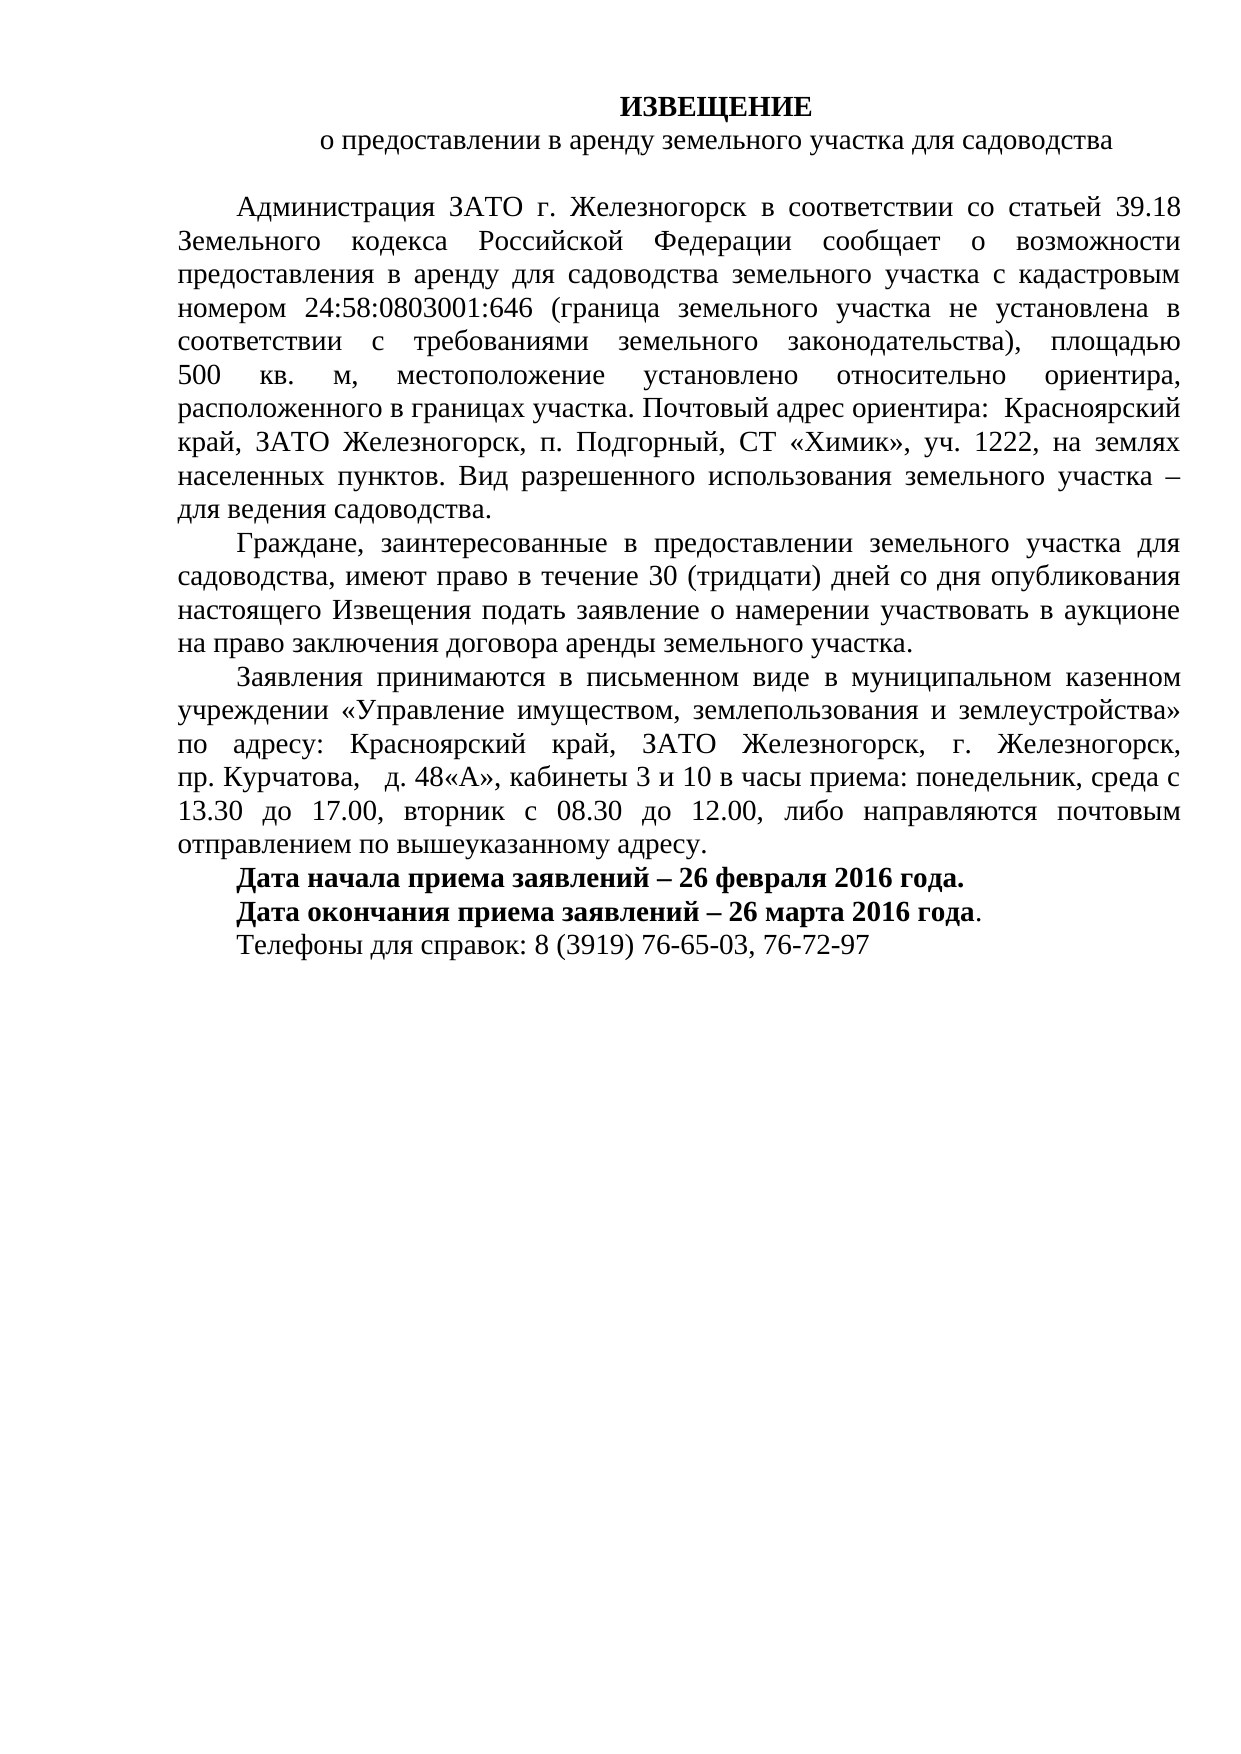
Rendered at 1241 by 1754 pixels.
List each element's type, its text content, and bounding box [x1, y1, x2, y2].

text Телефоны для справок: 8 (3919) 76-65-03, 76-72-97 [177, 927, 1181, 961]
text о предоставлении в аренду земельного участка для садоводства [177, 122, 1181, 156]
text Заявления принимаются в письменном виде в муниципальном казенном учреждении «Управление имуществом, землепользования и землеустройства» по адресу: Красноярский край, ЗАТО Железногорск, г. Железногорск, пр. Курчатова, д. 48«А», кабинеты 3 и 10 в часы приема: понедельник, среда с 13.30 до 17.00, вторник с 08.30 до 12.00, либо направляются почтовым отправлением по вышеуказанному адресу. [177, 659, 1181, 860]
text ИЗВЕЩЕНИЕ [177, 89, 1181, 122]
text Администрация ЗАТО г. Железногорск в соответствии со статьей 39.18 Земельного кодекса Российской Федерации сообщает о возможности предоставления в аренду для садоводства земельного участка с кадастровым номером 24:58:0803001:646 (граница земельного участка не установлена в соответствии с требованиями земельного законодательства), площадью 500 кв. м, местоположение установлено относительно ориентира, расположенного в границах участка. Почтовый адрес ориентира: Красноярский край, ЗАТО Железногорск, п. Подгорный, СТ «Химик», уч. 1222, на землях населенных пунктов. Вид разрешенного использования земельного участка – для ведения садоводства. [177, 189, 1181, 525]
text Дата окончания приема заявлений – 26 марта 2016 года. [177, 894, 1181, 927]
text Дата начала приема заявлений – 26 февраля 2016 года. [177, 860, 1181, 894]
text Граждане, заинтересованные в предоставлении земельного участка для садоводства, имеют право в течение 30 (тридцати) дней со дня опубликования настоящего Извещения подать заявление о намерении участвовать в аукционе на право заключения договора аренды земельного участка. [177, 525, 1181, 659]
